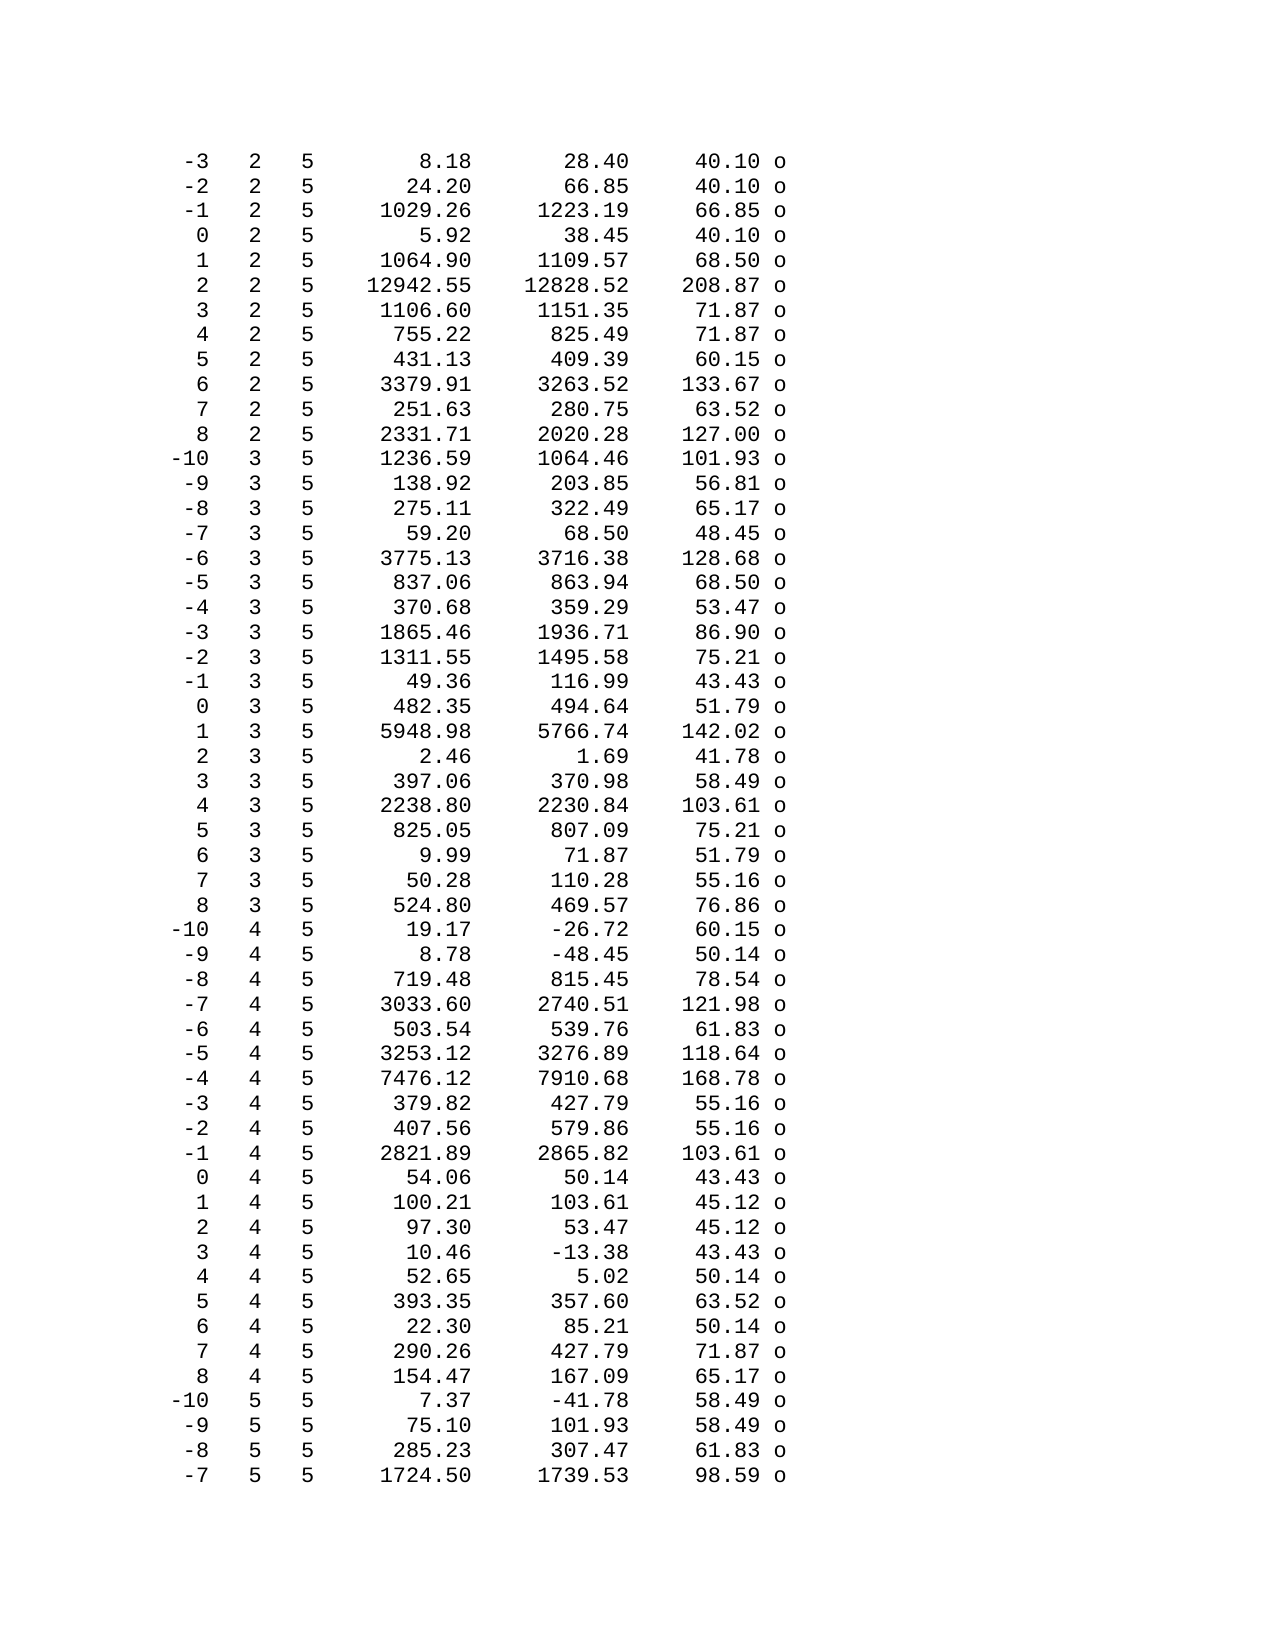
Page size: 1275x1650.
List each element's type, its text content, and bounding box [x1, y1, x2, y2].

text 7 4 5 290.26 427.79 71.87 o [156, 1340, 1118, 1365]
text 6 4 5 22.30 85.21 50.14 o [156, 1315, 1118, 1340]
text -6 4 5 503.54 539.76 61.83 o [156, 1018, 1118, 1042]
text -2 2 5 24.20 66.85 40.10 o [156, 175, 1118, 199]
text 3 4 5 10.46 -13.38 43.43 o [156, 1241, 1118, 1266]
text -1 2 5 1029.26 1223.19 66.85 o [156, 199, 1118, 224]
text 8 2 5 2331.71 2020.28 127.00 o [156, 423, 1118, 447]
text -10 3 5 1236.59 1064.46 101.93 o [156, 447, 1118, 472]
text -6 3 5 3775.13 3716.38 128.68 o [156, 547, 1118, 571]
text 1 2 5 1064.90 1109.57 68.50 o [156, 249, 1118, 274]
text 8 4 5 154.47 167.09 65.17 o [156, 1365, 1118, 1389]
text -9 4 5 8.78 -48.45 50.14 o [156, 943, 1118, 968]
text 8 3 5 524.80 469.57 76.86 o [156, 894, 1118, 918]
text 6 2 5 3379.91 3263.52 133.67 o [156, 373, 1118, 398]
text -4 4 5 7476.12 7910.68 168.78 o [156, 1067, 1118, 1092]
text -8 3 5 275.11 322.49 65.17 o [156, 497, 1118, 522]
text -2 3 5 1311.55 1495.58 75.21 o [156, 646, 1118, 671]
text -7 4 5 3033.60 2740.51 121.98 o [156, 993, 1118, 1018]
text -8 5 5 285.23 307.47 61.83 o [156, 1439, 1118, 1464]
text 7 3 5 50.28 110.28 55.16 o [156, 869, 1118, 894]
text -2 4 5 407.56 579.86 55.16 o [156, 1117, 1118, 1142]
text -9 3 5 138.92 203.85 56.81 o [156, 472, 1118, 497]
text 2 3 5 2.46 1.69 41.78 o [156, 745, 1118, 770]
text 5 3 5 825.05 807.09 75.21 o [156, 819, 1118, 844]
text 3 3 5 397.06 370.98 58.49 o [156, 770, 1118, 794]
text 5 4 5 393.35 357.60 63.52 o [156, 1290, 1118, 1315]
text -9 5 5 75.10 101.93 58.49 o [156, 1414, 1118, 1439]
text -3 3 5 1865.46 1936.71 86.90 o [156, 621, 1118, 646]
text -3 4 5 379.82 427.79 55.16 o [156, 1092, 1118, 1117]
text -7 3 5 59.20 68.50 48.45 o [156, 522, 1118, 547]
text 4 4 5 52.65 5.02 50.14 o [156, 1266, 1118, 1290]
text -5 4 5 3253.12 3276.89 118.64 o [156, 1042, 1118, 1067]
text -5 3 5 837.06 863.94 68.50 o [156, 571, 1118, 596]
text -8 4 5 719.48 815.45 78.54 o [156, 968, 1118, 993]
text -4 3 5 370.68 359.29 53.47 o [156, 596, 1118, 621]
text 7 2 5 251.63 280.75 63.52 o [156, 398, 1118, 423]
text 4 3 5 2238.80 2230.84 103.61 o [156, 794, 1118, 819]
text 4 2 5 755.22 825.49 71.87 o [156, 323, 1118, 348]
text 5 2 5 431.13 409.39 60.15 o [156, 348, 1118, 373]
text -7 5 5 1724.50 1739.53 98.59 o [156, 1464, 1118, 1489]
text 6 3 5 9.99 71.87 51.79 o [156, 844, 1118, 869]
text 2 2 5 12942.55 12828.52 208.87 o [156, 274, 1118, 299]
text 1 4 5 100.21 103.61 45.12 o [156, 1191, 1118, 1216]
text 0 4 5 54.06 50.14 43.43 o [156, 1166, 1118, 1191]
text -3 2 5 8.18 28.40 40.10 o [156, 150, 1118, 175]
text 1 3 5 5948.98 5766.74 142.02 o [156, 720, 1118, 745]
text 2 4 5 97.30 53.47 45.12 o [156, 1216, 1118, 1241]
text 0 3 5 482.35 494.64 51.79 o [156, 695, 1118, 720]
text -10 4 5 19.17 -26.72 60.15 o [156, 918, 1118, 943]
text 3 2 5 1106.60 1151.35 71.87 o [156, 299, 1118, 323]
text -1 4 5 2821.89 2865.82 103.61 o [156, 1142, 1118, 1166]
text -1 3 5 49.36 116.99 43.43 o [156, 671, 1118, 695]
text 0 2 5 5.92 38.45 40.10 o [156, 224, 1118, 249]
text -10 5 5 7.37 -41.78 58.49 o [156, 1389, 1118, 1414]
